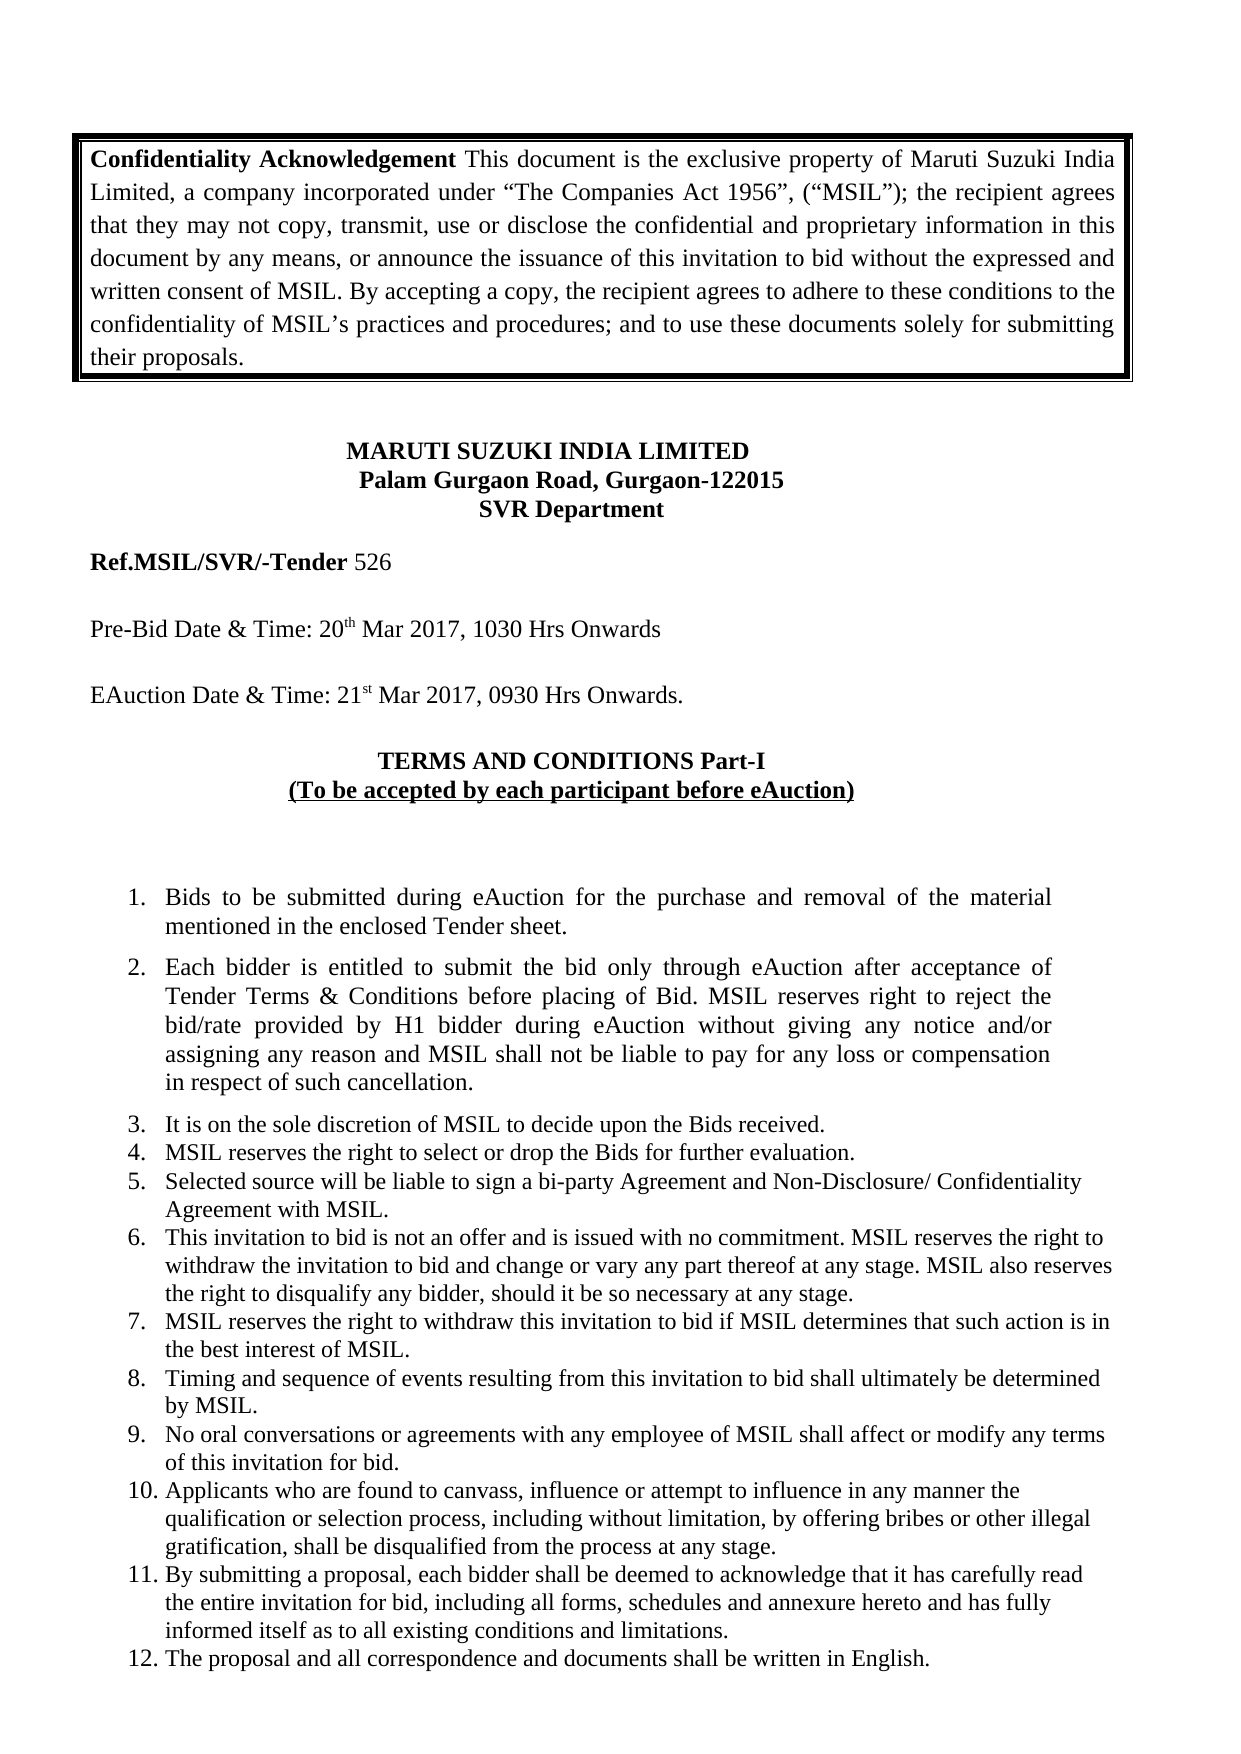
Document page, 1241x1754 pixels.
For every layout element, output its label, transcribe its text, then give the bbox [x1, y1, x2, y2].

text (To be accepted by each participant before eAuction) [90, 775, 1053, 804]
list No oral conversations or agreements with any employee of MSIL shall affect or modify any terms of this invitation for bid. [127, 1419, 1116, 1476]
text Pre-Bid Date & Time: 20th Mar 2017, 1030 Hrs Onwards [90, 614, 1053, 642]
text TERMS AND CONDITIONS Part-I [90, 746, 1053, 775]
list Selected source will be liable to sign a bi-party Agreement and Non-Disclosure/ Confidentiality Agreement with MSIL. [127, 1166, 1116, 1222]
list Applicants who are found to canvass, influence or attempt to influence in any manner the qualification or selection process, including without limitation, by offering bribes or other illegal gratification, shall be disqualified from the process at any stage. [127, 1476, 1116, 1559]
list The proposal and all correspondence and documents shall be written in English. [127, 1643, 1116, 1672]
list Timing and sequence of events resulting from this invitation to bid shall ultimately be determined by MSIL. [127, 1363, 1116, 1419]
text Confidentiality Acknowledgement This document is the exclusive property of Maruti Suzuki India Limited, a company incorporated under “The Companies Act 1956”, (“MSIL”); the recipient agrees that they may not copy, transmit, use or disclose the confidential and proprietary information in this document by any means, or announce the issuance of this invitation to bid without the expressed and written consent of MSIL. By accepting a copy, the recipient agrees to adhere to these conditions to the confidentiality of MSIL’s practices and procedures; and to use these documents solely for submitting their proposals. [82, 142, 1124, 373]
text MARUTI SUZUKI INDIA LIMITED [34, 436, 1053, 465]
list It is on the sole discretion of MSIL to decide upon the Bids received. [127, 1109, 1116, 1137]
list Each bidder is entitled to submit the bid only through eAuction after acceptance of Tender Terms & Conditions before placing of Bid. MSIL reserves right to reject the bid/rate provided by H1 bidder during eAuction without giving any notice and/or assigning any reason and MSIL shall not be liable to pay for any loss or compensation in respect of such cancellation. [127, 952, 1053, 1096]
list This invitation to bid is not an offer and is issued with no commitment. MSIL reserves the right to withdraw the invitation to bid and change or vary any part thereof at any stage. MSIL also reserves the right to disqualify any bidder, should it be so necessary at any stage. [127, 1222, 1116, 1306]
text SVR Department [90, 494, 1053, 522]
text Palam Gurgaon Road, Gurgaon-122015 [90, 465, 1053, 494]
text EAuction Date & Time: 21st Mar 2017, 0930 Hrs Onwards. [90, 680, 1053, 709]
list By submitting a proposal, each bidder shall be deemed to acknowledge that it has carefully read the entire invitation for bid, including all forms, schedules and annexure hereto and has fully informed itself as to all existing conditions and limitations. [127, 1559, 1116, 1643]
list Bids to be submitted during eAuction for the purchase and removal of the material mentioned in the enclosed Tender sheet. [127, 882, 1053, 940]
text Ref.MSIL/SVR/-Tender 526 [90, 547, 1053, 576]
list MSIL reserves the right to withdraw this invitation to bid if MSIL determines that such action is in the best interest of MSIL. [127, 1306, 1116, 1363]
list MSIL reserves the right to select or drop the Bids for further evaluation. [127, 1137, 1116, 1166]
